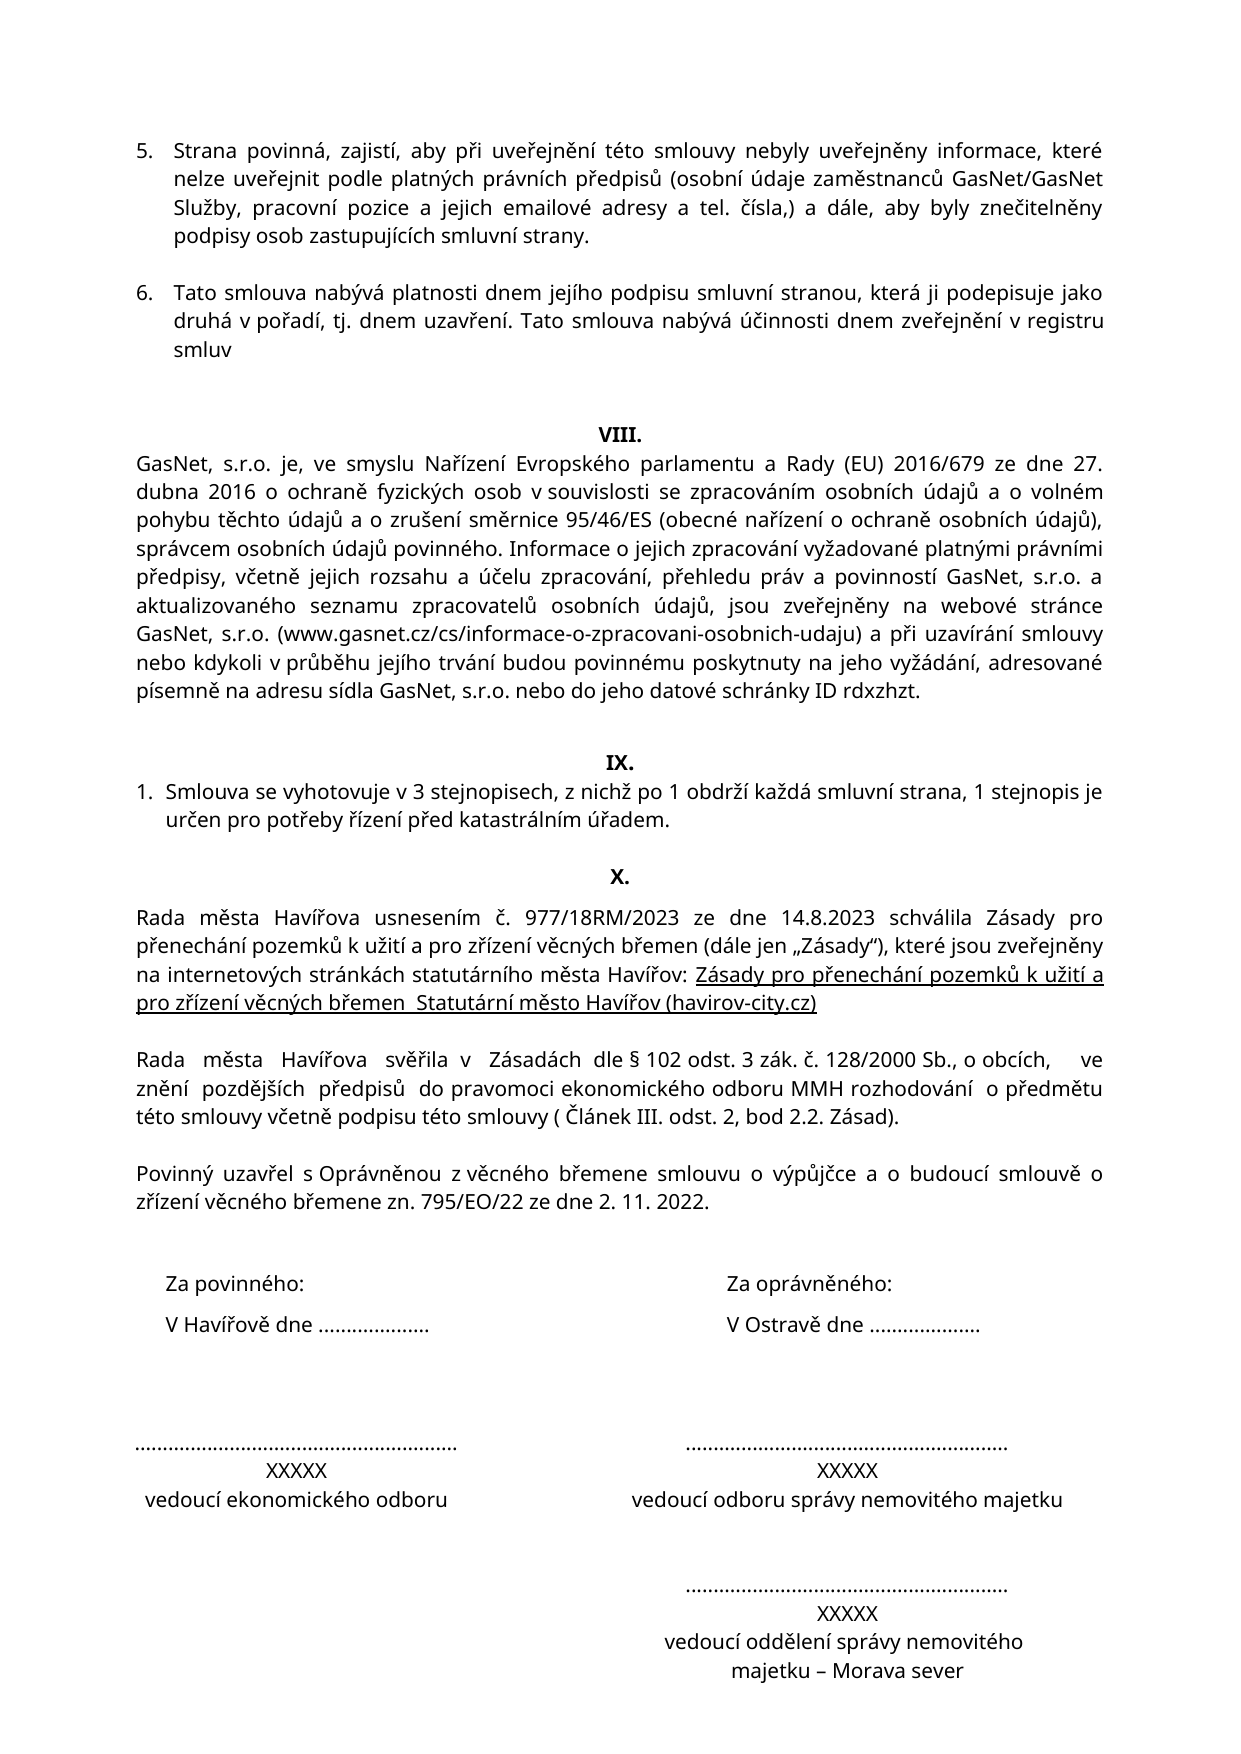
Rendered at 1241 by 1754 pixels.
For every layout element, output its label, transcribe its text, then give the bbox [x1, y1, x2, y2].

list Tato smlouva nabývá platnosti dnem jejího podpisu smluvní stranou, která ji podepisuje jako druhá v pořadí, tj. dnem uzavření. Tato smlouva nabývá účinnosti dnem zveřejnění v registru smluv [136, 278, 1104, 363]
text GasNet, s.r.o. je, ve smyslu Nařízení Evropského parlamentu a Rady (EU) 2016/679 ze dne 27. dubna 2016 o ochraně fyzických osob v souvislosti se zpracováním osobních údajů a o volném pohybu těchto údajů a o zrušení směrnice 95/46/ES (obecné nařízení o ochraně osobních údajů), správcem osobních údajů povinného. Informace o jejich zpracování vyžadované platnými právními předpisy, včetně jejich rozsahu a účelu zpracování, přehledu práv a povinností GasNet, s.r.o. a aktualizovaného seznamu zpracovatelů osobních údajů, jsou zveřejněny na webové stránce GasNet, s.r.o. (www.gasnet.cz/cs/informace-o-zpracovani-osobnich-udaju) a při uzavírání smlouvy nebo kdykoli v průběhu jejího trvání budou povinnému poskytnuty na jeho vyžádání, adresované písemně na adresu sídla GasNet, s.r.o. nebo do jeho datové schránky ID rdxzhzt. [136, 449, 1104, 704]
text 1. Smlouva se vyhotovuje v 3 stejnopisech, z nichž po 1 obdrží každá smluvní strana, 1 stejnopis je určen pro potřeby řízení před katastrálním úřadem. [136, 777, 1104, 834]
text Rada města Havířova svěřila v Zásadách dle § 102 odst. 3 zák. č. 128/2000 Sb., o obcích, ve znění pozdějších předpisů do pravomoci ekonomického odboru MMH rozhodování o předmětu této smlouvy včetně podpisu této smlouvy ( Článek III. odst. 2, bod 2.2. Zásad). [136, 1045, 1104, 1131]
text IX. [136, 746, 1104, 777]
text Za povinného: Za oprávněného: [165, 1269, 1104, 1298]
table_header .......................................................... XXXXX vedoucí ekonomického odboru [109, 1399, 483, 1598]
text Povinný uzavřel s Oprávněnou z věcného břemene smlouvu o výpůjčce a o budoucí smlouvě o zřízení věcného břemene zn. 795/EO/22 ze dne 2. 11. 2022. [136, 1159, 1104, 1216]
text Rada města Havířova usnesením č. 977/18RM/2023 ze dne 14.8.2023 schválila Zásady pro přenechání pozemků k užití a pro zřízení věcných břemen (dále jen „Zásady“), které jsou zveřejněny na internetových stránkách statutárního města Havířov: Zásady pro přenechání pozemků k užití a pro zřízení věcných břemen Statutární město Havířov (havirov-city.cz) [136, 903, 1104, 1017]
text VIII. [136, 420, 1104, 449]
text V Havířově dne .................... V Ostravě dne .................... [165, 1310, 1104, 1339]
text X. [136, 862, 1104, 891]
list Strana povinná, zajistí, aby při uveřejnění této smlouvy nebyly uveřejněny informace, které nelze uveřejnit podle platných právních předpisů (osobní údaje zaměstnanců GasNet/GasNet Služby, pracovní pozice a jejich emailové adresy a tel. čísla,) a dále, aby byly znečitelněny podpisy osob zastupujících smluvní strany. [136, 136, 1104, 249]
table_header .......................................................... XXXXX vedoucí odboru správy nemovitého majetku .......................................................... XXXXX vedoucí oddělení správy nemovitého majetku – Morava sever [599, 1343, 1089, 1684]
